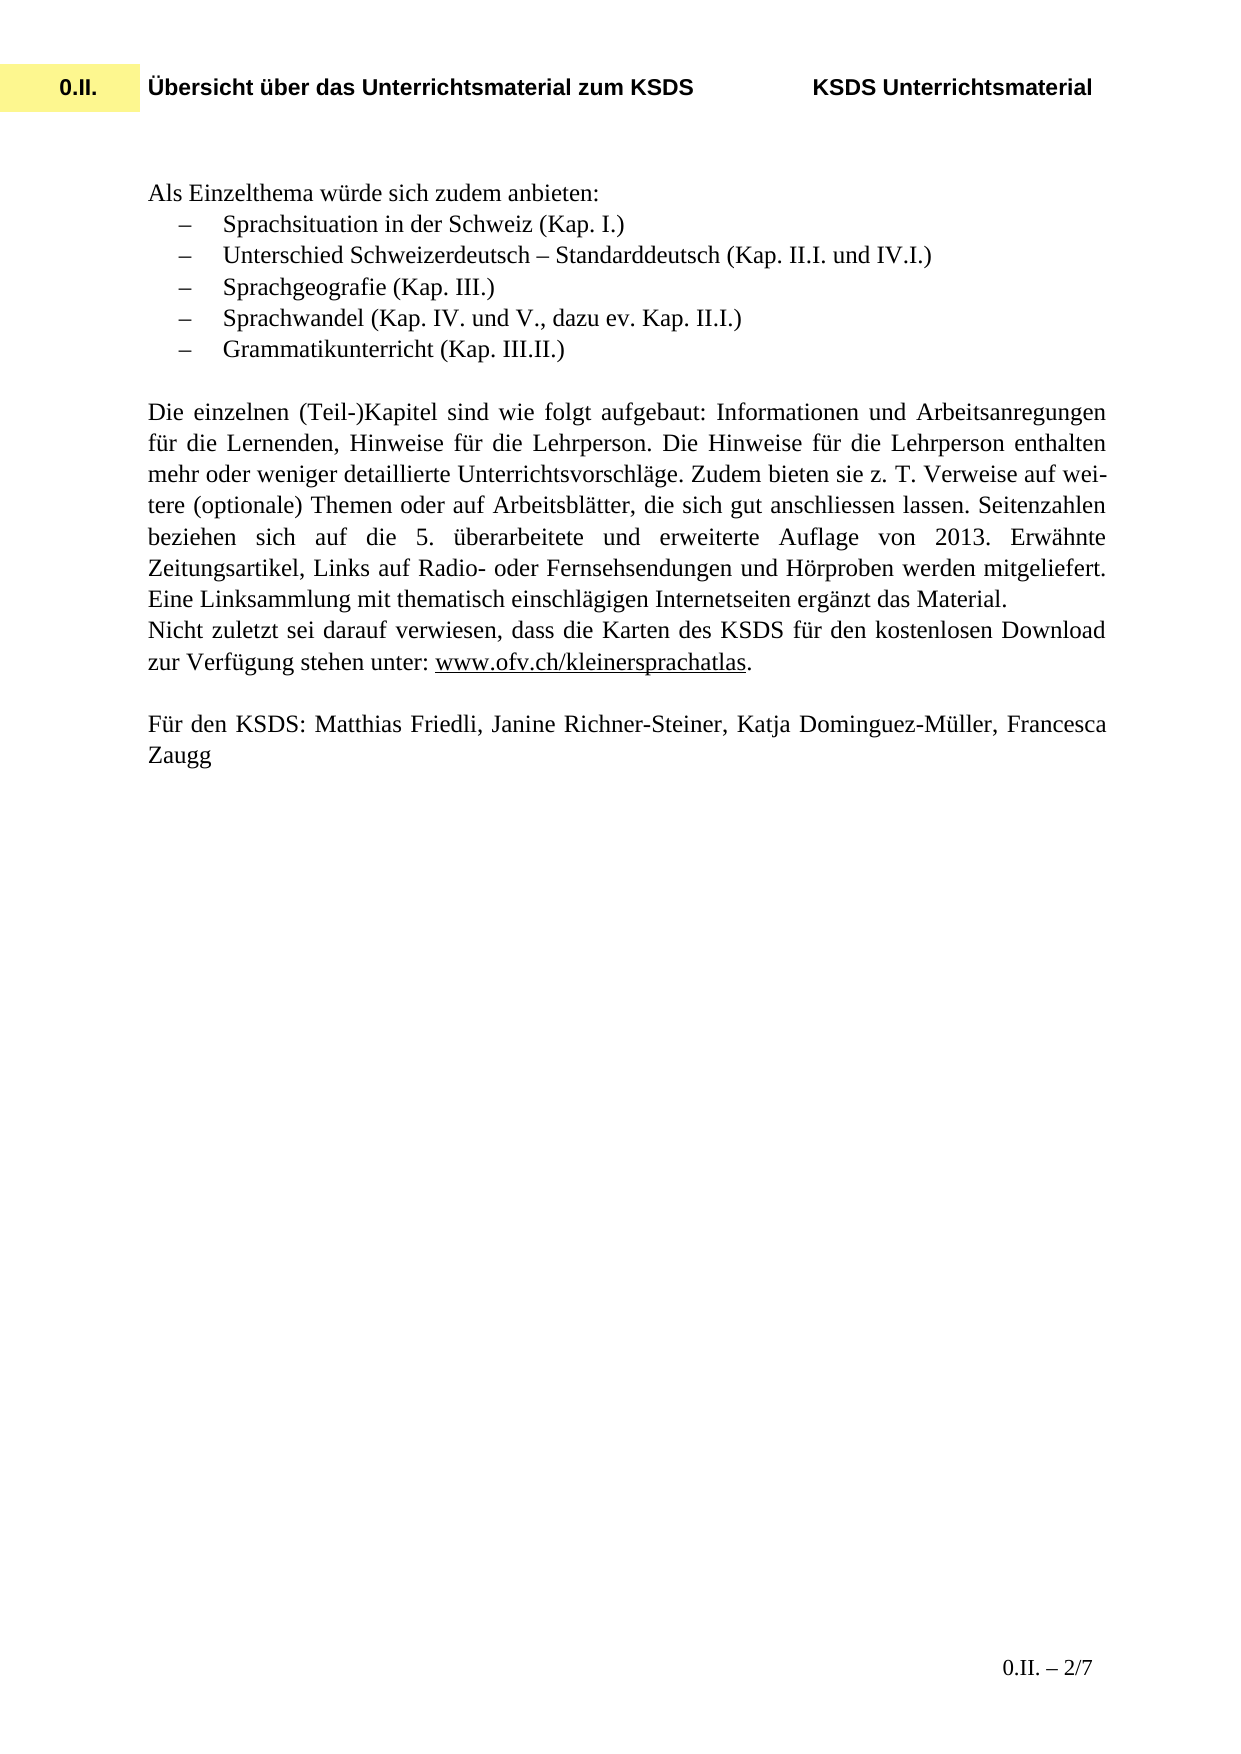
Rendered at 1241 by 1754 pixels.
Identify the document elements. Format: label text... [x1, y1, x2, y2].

text Nicht zuletzt sei darauf verwiesen, dass die Karten des KSDS für den kostenlosen Download zur Verfügung stehen unter: www.ofv.ch/kleinersprachatlas. [148, 614, 1107, 676]
list Grammatikunterricht (Kap. III.II.) [178, 333, 1107, 364]
text Als Einzelthema würde sich zudem anbieten: [148, 176, 1107, 208]
list Sprachsituation in der Schweiz (Kap. I.) [178, 208, 1107, 239]
text Für den KSDS: Matthias Friedli, Janine Richner-Steiner, Katja Dominguez-Müller, Francesca Zaugg [148, 708, 1107, 770]
text Die einzelnen (Teil-)Kapitel sind wie folgt aufgebaut: Informationen und Arbeitsanregungen für die Lernenden, Hinweise für die Lehrperson. Die Hinweise für die Lehrperson enthalten mehr oder weniger detaillierte Unterrichtsvorschläge. Zudem bieten sie z. T. Verweise auf weitere (optionale) Themen oder auf Arbeitsblätter, die sich gut anschliessen lassen. Seitenzahlen beziehen sich auf die 5. überarbeitete und erweiterte Auflage von 2013. Erwähnte Zeitungsartikel, Links auf Radio- oder Fernsehsendungen und Hörproben werden mitgeliefert. Eine Linksammlung mit thematisch einschlägigen Internetseiten ergänzt das Material. [148, 395, 1107, 614]
list Sprachwandel (Kap. IV. und V., dazu ev. Kap. II.I.) [178, 301, 1107, 333]
list Unterschied Schweizerdeutsch – Standarddeutsch (Kap. II.I. und IV.I.) [178, 239, 1107, 270]
list Sprachgeografie (Kap. III.) [178, 270, 1107, 301]
